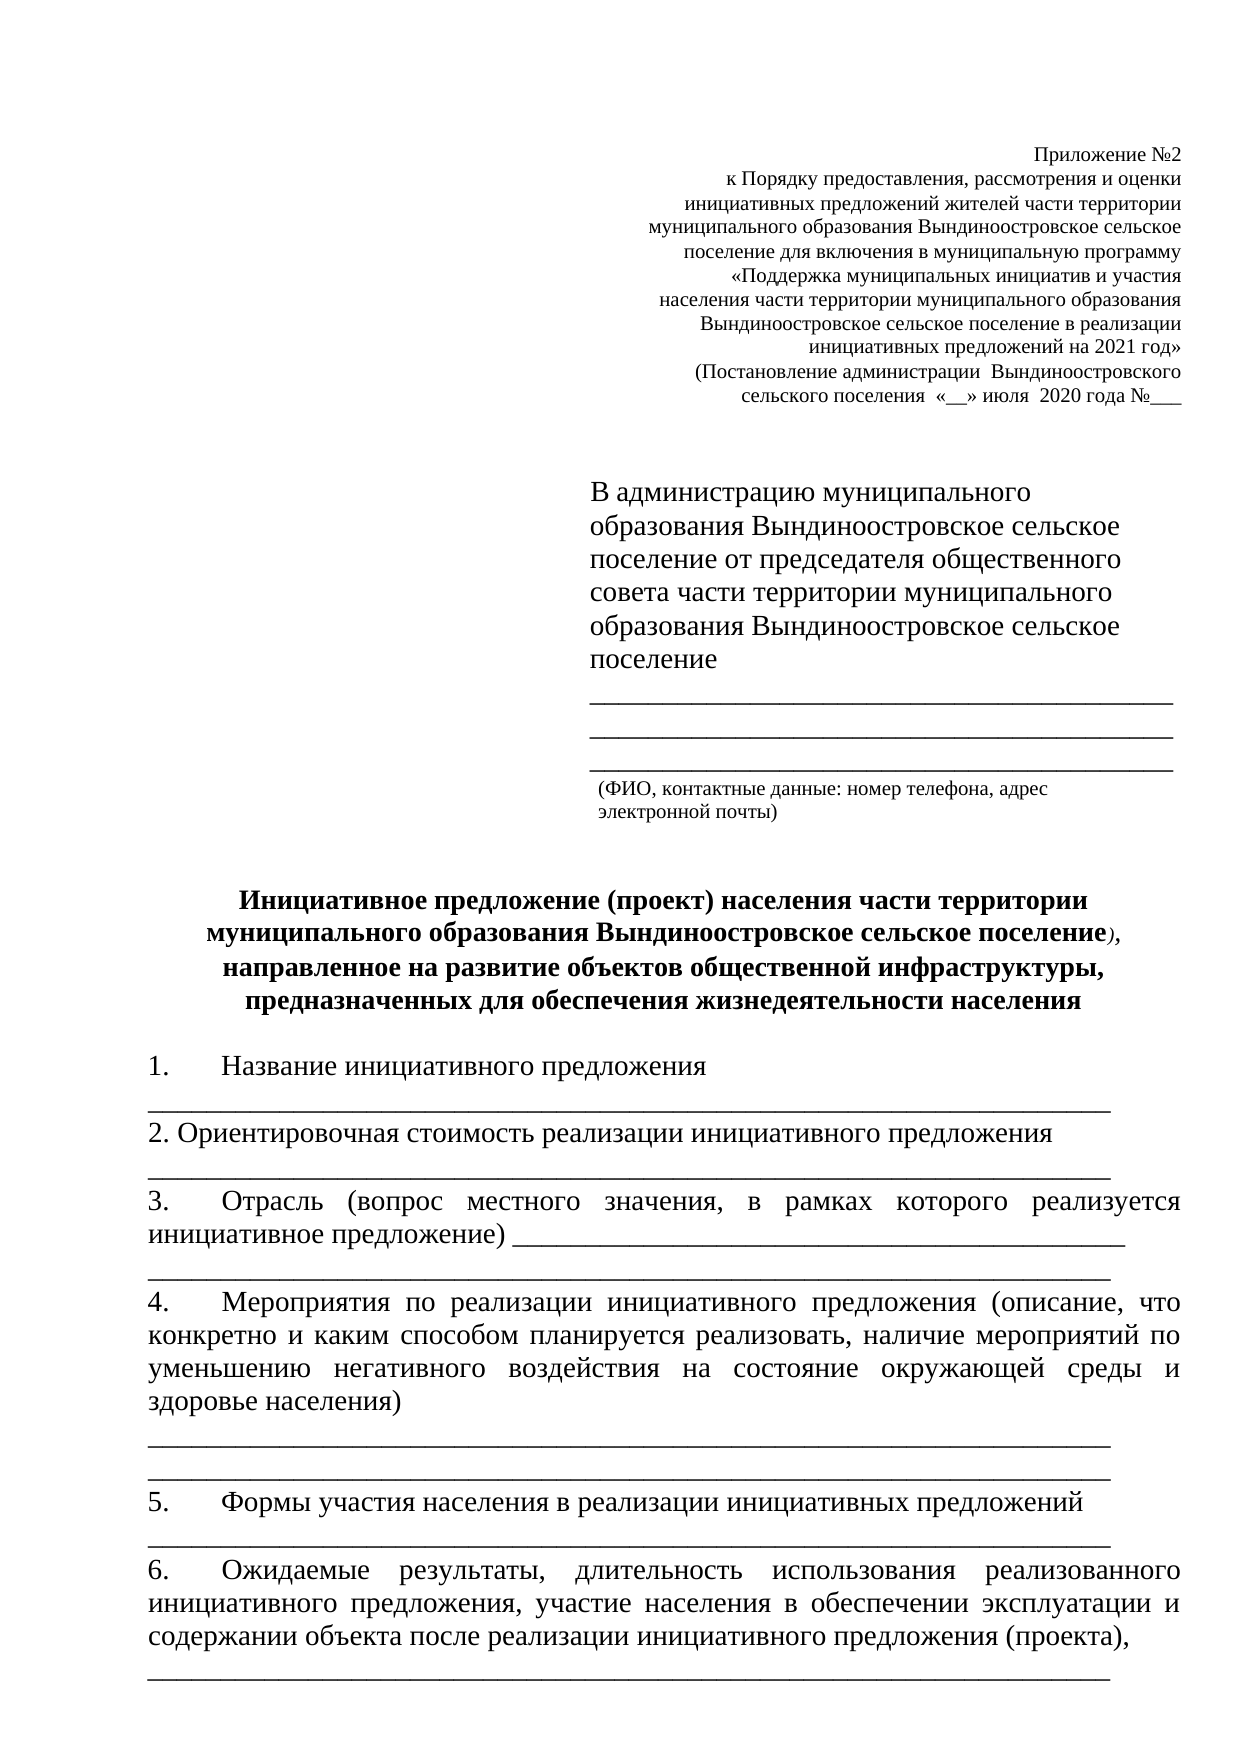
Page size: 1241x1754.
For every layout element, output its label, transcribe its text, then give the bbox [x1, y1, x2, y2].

text инициативных предложений на 2021 год» [147, 335, 1181, 358]
text __________________________________________________________________ [148, 1082, 1181, 1115]
text __________________________________________________________________ [148, 1450, 1181, 1484]
text Вындиноостровское сельское поселение в реализации [147, 311, 1181, 335]
list Отрасль (вопрос местного значения, в рамках которого реализуется инициативное предложение) __________________________________________ [147, 1184, 1181, 1250]
text __________________________________________________________________ [148, 1517, 1181, 1551]
text Инициативное предложение (проект) населения части территории муниципального образования Вындиноостровское сельское поселение), [147, 883, 1180, 948]
text __________________________________________________________________ [148, 1417, 1181, 1450]
text направленное на развитие объектов общественной инфраструктуры, предназначенных для обеспечения жизнедеятельности населения [147, 950, 1180, 1015]
text инициативных предложений жителей части территории [147, 190, 1181, 214]
text (ФИО, контактные данные: номер телефона, адрес электронной почты) [598, 776, 1165, 823]
text __________________________________________________________________ [148, 1250, 1181, 1283]
text 2. Ориентировочная стоимость реализации инициативного предложения [148, 1115, 1181, 1149]
text ________________________________________ [589, 708, 1181, 742]
text населения части территории муниципального образования [147, 287, 1181, 311]
text __________________________________________________________________ [147, 1652, 1181, 1684]
text «Поддержка муниципальных инициатив и участия [147, 263, 1181, 287]
text (Постановление администрации Вындиноостровского [147, 358, 1181, 383]
text ________________________________________ [589, 674, 1181, 708]
list Мероприятия по реализации инициативного предложения (описание, что конкретно и каким способом планируется реализовать, наличие мероприятий по уменьшению негативного воздействия на состояние окружающей среды и здоровье населения) [147, 1285, 1181, 1416]
list Название инициативного предложения [147, 1048, 1181, 1082]
text к Порядку предоставления, рассмотрения и оценки [147, 166, 1181, 190]
list Ожидаемые результаты, длительность использования реализованного инициативного предложения, участие населения в обеспечении эксплуатации и содержании объекта после реализации инициативного предложения (проекта), [147, 1553, 1181, 1652]
text сельского поселения «__» июля 2020 года №___ [147, 383, 1181, 407]
text муниципального образования Вындиноостровское сельское [147, 214, 1181, 238]
list Формы участия населения в реализации инициативных предложений [147, 1484, 1181, 1517]
text поселение для включения в муниципальную программу [147, 238, 1181, 263]
list администрацию муниципального образования Вындиноостровское сельское поселение от председателя общественного совета части территории муниципального образования Вындиноостровское сельское поселение [589, 475, 1175, 674]
text Приложение №2 [147, 143, 1181, 166]
text __________________________________________________________________ [148, 1149, 1181, 1183]
text ________________________________________ [589, 742, 1181, 775]
